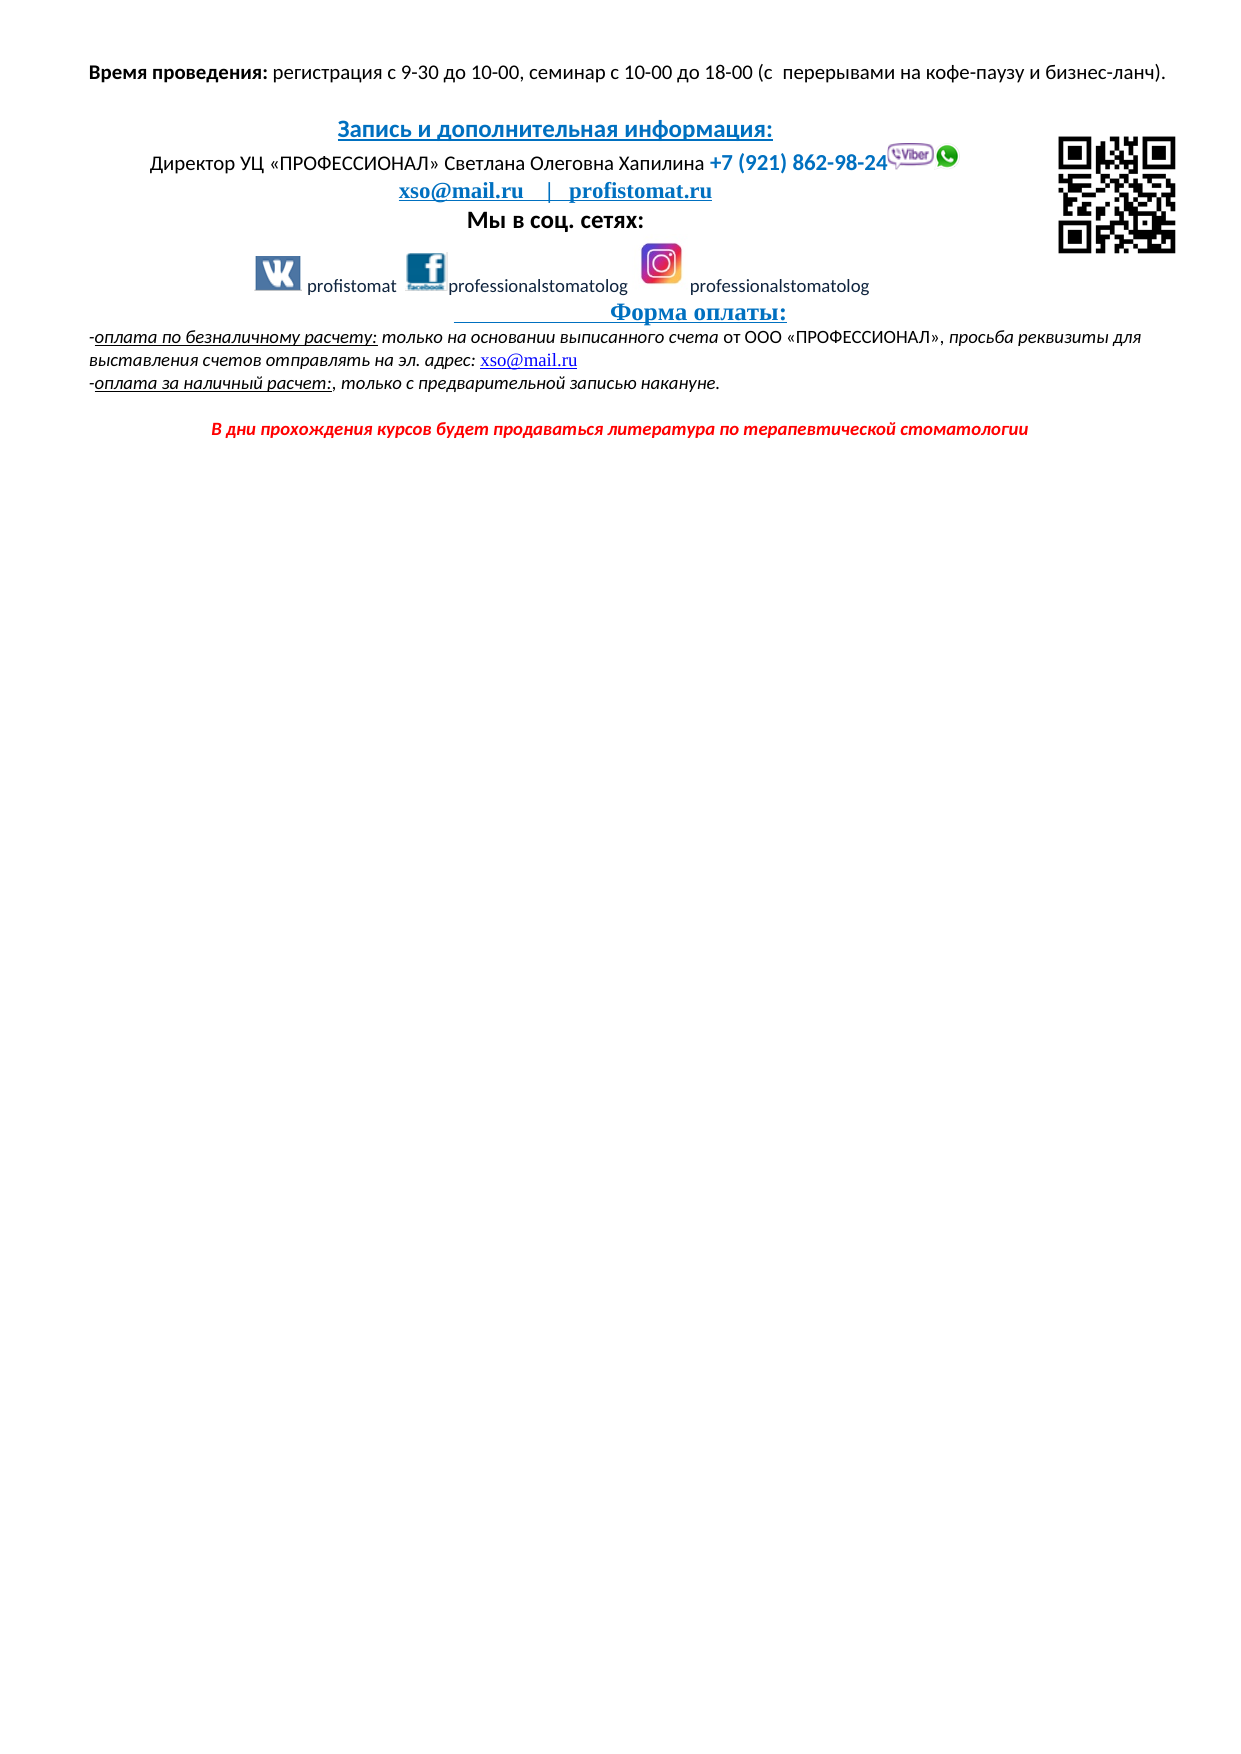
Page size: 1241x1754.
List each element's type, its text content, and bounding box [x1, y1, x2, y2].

text -оплата по безналичному расчету: только на основании выписанного счета от ООО «ПРОФЕССИОНАЛ», просьба реквизиты для выставления счетов отправлять на эл. адрес: xso@mail.ru [89, 325, 1166, 371]
text profistomat professionalstomatolog professionalstomatolog [89, 235, 1181, 297]
text Запись и дополнительная информация: [89, 113, 1181, 144]
picture [1040, 118, 1191, 268]
picture [632, 234, 690, 292]
text -оплата за наличный расчет:, только с предварительной записью накануне. [89, 371, 1166, 394]
text Форма оплаты: [59, 297, 1181, 325]
picture [405, 252, 448, 292]
text Директор УЦ «ПРОФЕССИОНАЛ» Светлана Олеговна Хапилина +7 (921) 862-98-24 xso@mail.ru | profistomat.ru [89, 144, 1040, 204]
text Время проведения: регистрация с 9-30 до 10-00, семинар с 10-00 до 18-00 (с перерывами на кофе-паузу и бизнес-ланч). [89, 59, 1181, 84]
text В дни прохождения курсов будет продаваться литература по терапевтической стоматологии [59, 417, 1181, 440]
picture [887, 143, 961, 171]
picture [254, 256, 303, 292]
text Мы в соц. сетях: [89, 204, 1040, 235]
